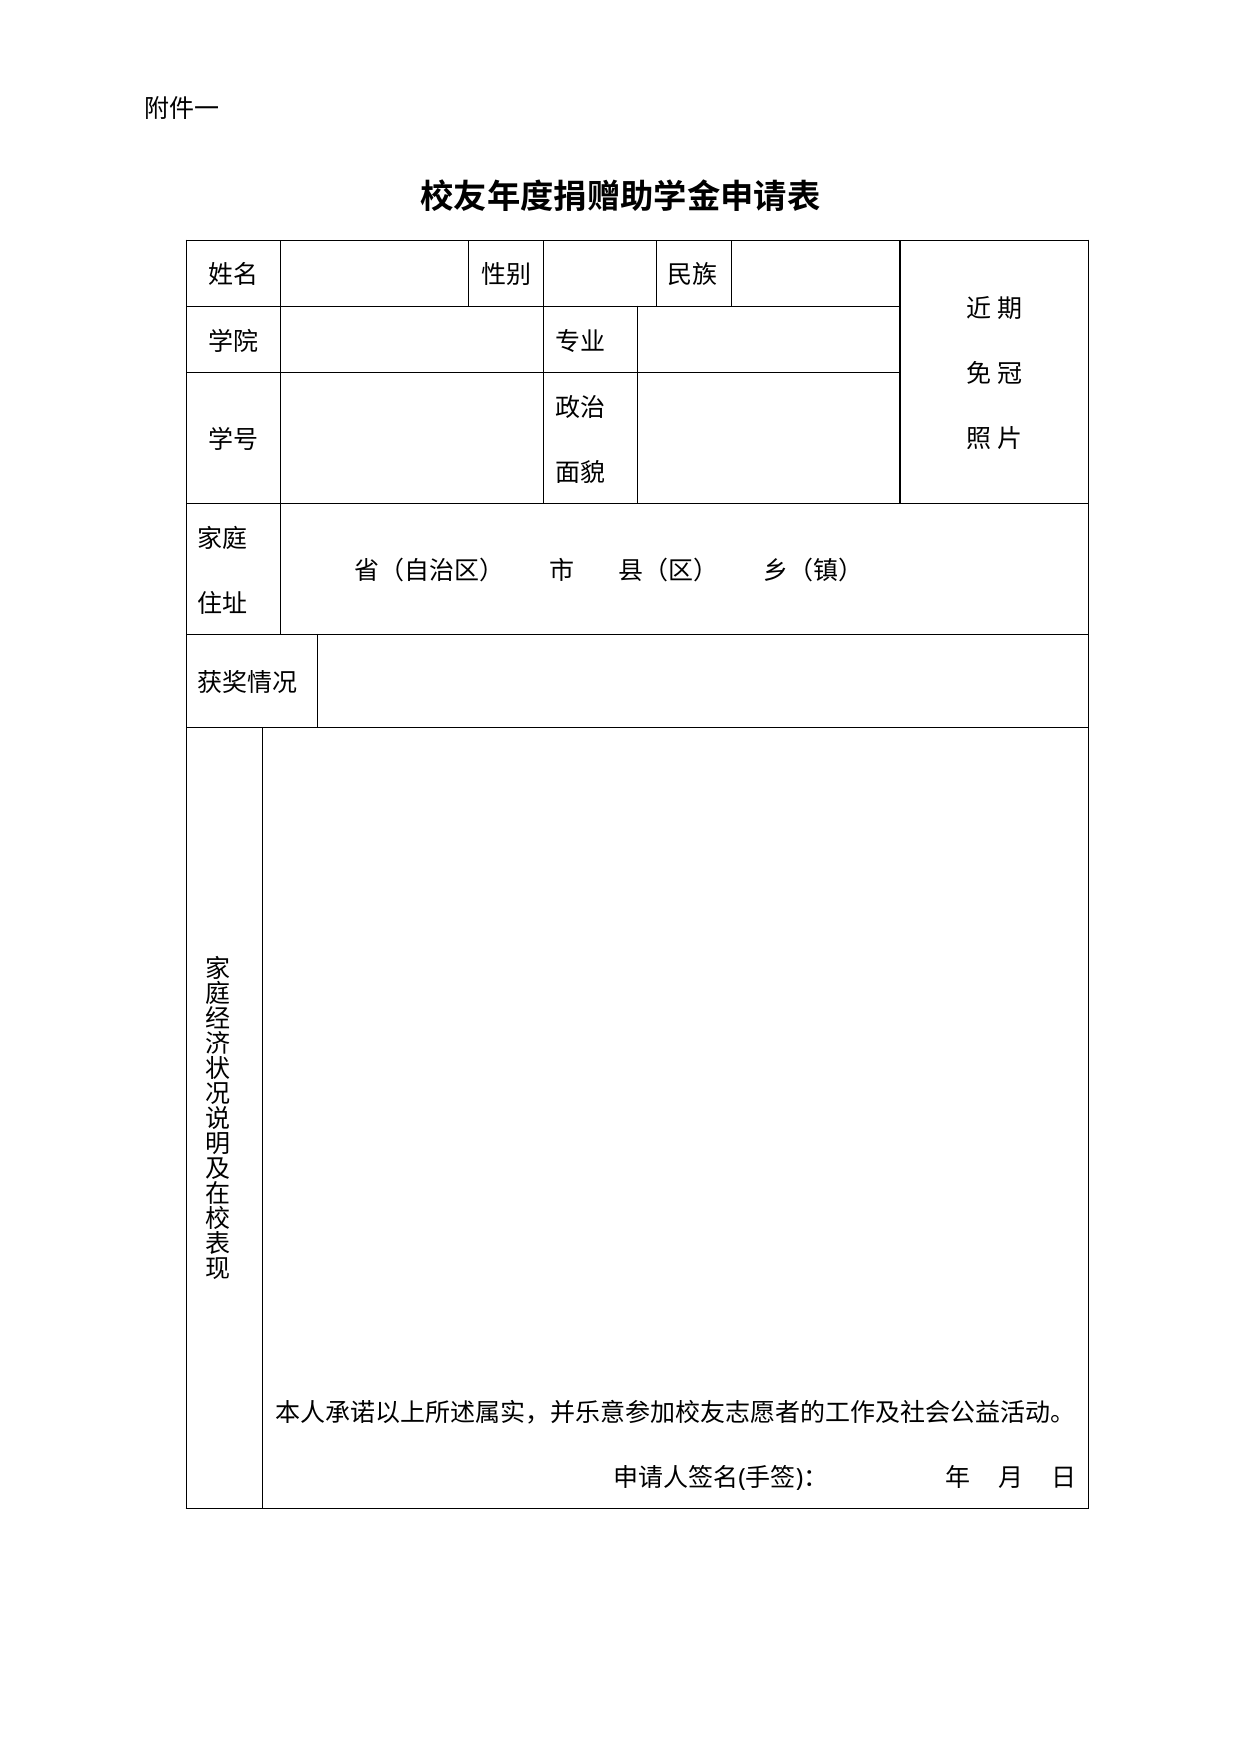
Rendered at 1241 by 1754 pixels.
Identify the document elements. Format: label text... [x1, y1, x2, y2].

table_header 性别 [469, 241, 543, 306]
table_cell 家庭 住址 [187, 504, 280, 634]
table_header [544, 241, 656, 306]
table_cell 专业 [544, 307, 637, 372]
table_header [732, 241, 899, 306]
table_cell 学院 [187, 307, 280, 372]
table_cell 获奖情况 [187, 635, 317, 727]
table_cell [318, 635, 1088, 727]
table_cell 省（自治区） 市 县（区） 乡（镇） [281, 504, 1088, 634]
table_cell [281, 373, 543, 503]
table_header 近 期 免 冠 照 片 [901, 241, 1088, 503]
table_cell 本人承诺以上所述属实，并乐意参加校友志愿者的工作及社会公益活动。 申请人签名(手签)： 年 月 日 [263, 728, 1088, 1508]
table_cell 家庭经济状况说明及在校表现 [187, 728, 262, 1508]
text 校友年度捐赠助学金申请表 [187, 162, 1053, 227]
table_cell 政治 面貌 [544, 373, 637, 503]
table_header 姓名 [187, 241, 280, 306]
table_header [281, 241, 468, 306]
table_cell 学号 [187, 373, 280, 503]
table_header 民族 [657, 241, 731, 306]
table_cell [638, 307, 899, 372]
table_cell [638, 373, 899, 503]
table_cell [281, 307, 543, 372]
